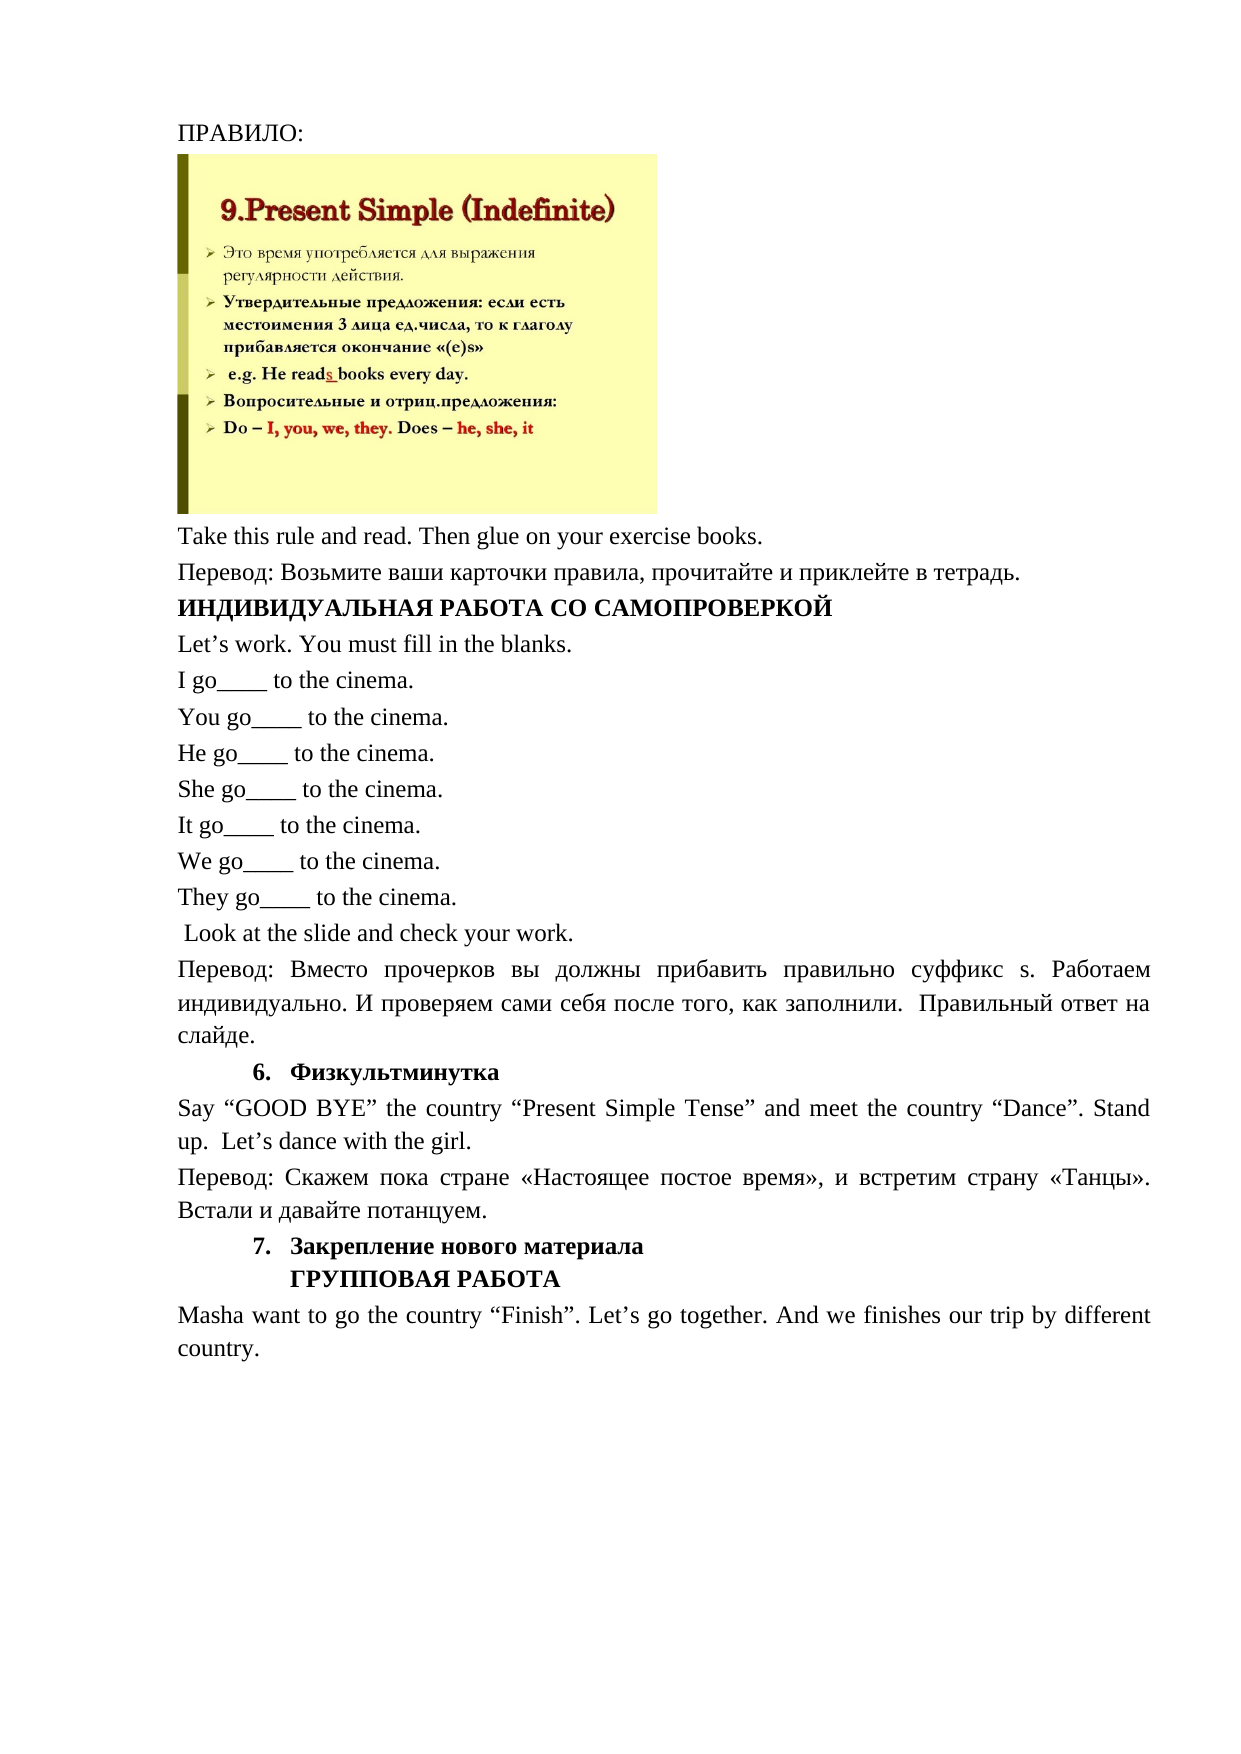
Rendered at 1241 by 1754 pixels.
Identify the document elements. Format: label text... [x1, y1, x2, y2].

text ИНДИВИДУАЛЬНАЯ РАБОТА СО САМОПРОВЕРКОЙ [177, 593, 1152, 622]
text It go____ to the cinema. [177, 810, 1152, 839]
text Перевод: Скажем пока стране «Настоящее постое время», и встретим страну «Танцы». Встали и давайте потанцуем. [177, 1162, 1152, 1224]
text Say “GOOD BYE” the country “Present Simple Tense” and meet the country “Dance”. Stand up. Let’s dance with the girl. [177, 1093, 1152, 1155]
text You go____ to the cinema. [177, 702, 1152, 730]
list Физкультминутка [252, 1057, 1152, 1086]
list Закрепление нового материала [252, 1231, 1152, 1260]
text Take this rule and read. Then glue on your exercise books. [177, 521, 1152, 549]
text Masha want to go the country “Finish”. Let’s go together. And we finishes our trip by different country. [177, 1300, 1152, 1362]
text We go____ to the cinema. [177, 846, 1152, 875]
text Перевод: Вместо прочерков вы должны прибавить правильно суффикс s. Работаем индивидуально. И проверяем сами себя после того, как заполнили. Правильный ответ на слайде. [177, 954, 1152, 1049]
list ГРУППОВАЯ РАБОТА [290, 1264, 1152, 1293]
text Look at the slide and check your work. [177, 918, 1152, 947]
text Перевод: Возьмите ваши карточки правила, прочитайте и приклейте в тетрадь. [177, 557, 1152, 586]
picture [177, 154, 657, 514]
text He go____ to the cinema. [177, 738, 1152, 766]
text Let’s work. You must fill in the blanks. [177, 629, 1152, 658]
text ПРАВИЛО: [177, 118, 1152, 147]
text I go____ to the cinema. [177, 665, 1152, 694]
text They go____ to the cinema. [177, 882, 1152, 911]
text She go____ to the cinema. [177, 774, 1152, 803]
